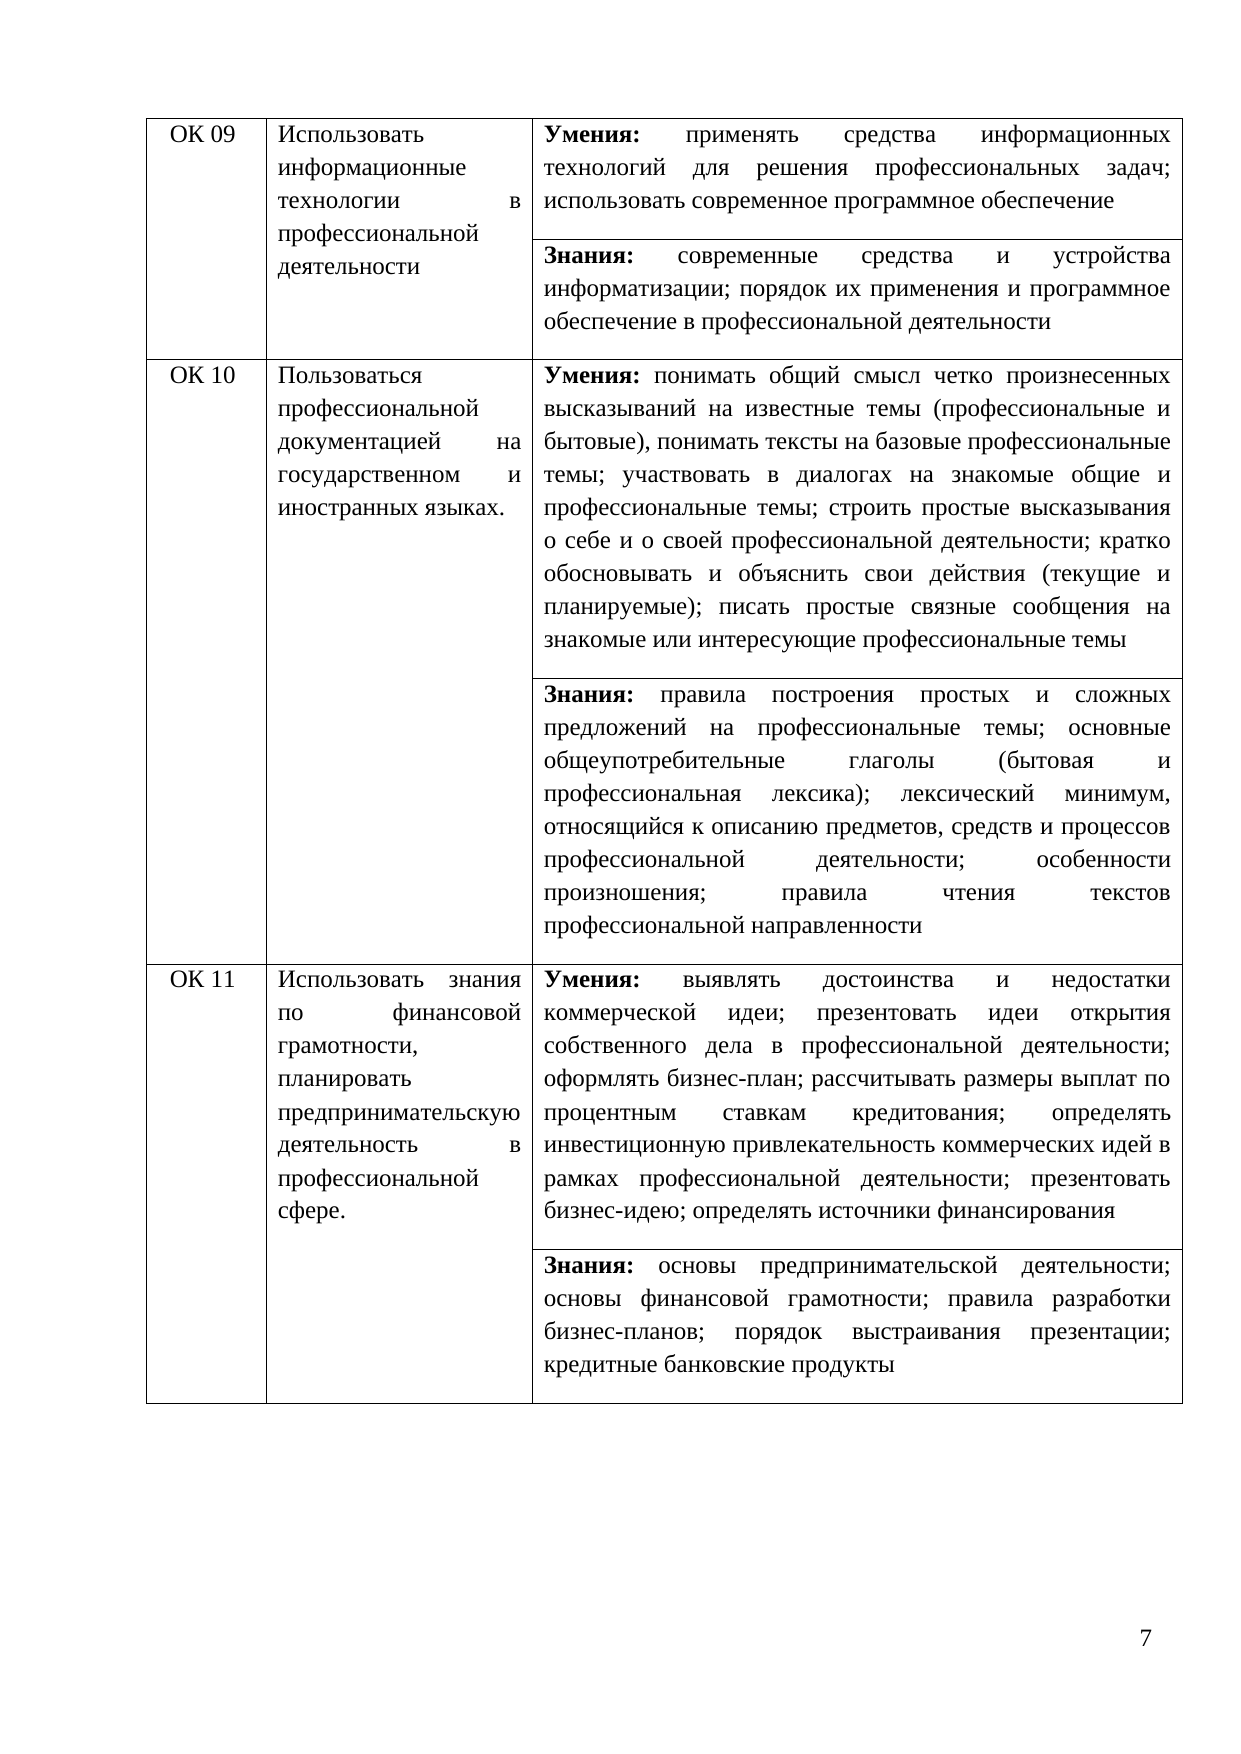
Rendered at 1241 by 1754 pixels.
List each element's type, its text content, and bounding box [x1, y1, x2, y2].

table_cell Знания: правила построения простых и сложных предложений на профессиональные темы; основные общеупотребительные глаголы (бытовая и профессиональная лексика); лексический минимум, относящийся к описанию предметов, средств и процессов профессиональной деятельности; особенности произношения; правила чтения текстов профессиональной направленности [533, 679, 1182, 963]
table_cell Использовать информационные технологии в профессиональной деятельности [267, 119, 532, 359]
table_cell Умения: выявлять достоинства и недостатки коммерческой идеи; презентовать идеи открытия собственного дела в профессиональной деятельности; оформлять бизнес-план; рассчитывать размеры выплат по процентным ставкам кредитования; определять инвестиционную привлекательность коммерческих идей в рамках профессиональной деятельности; презентовать бизнес-идею; определять источники финансирования [533, 965, 1182, 1249]
table_cell Использовать знания по финансовой грамотности, планировать предпринимательскую деятельность в профессиональной сфере. [267, 965, 532, 1403]
table_cell ОК 11 [147, 965, 266, 1403]
table_cell Умения: понимать общий смысл четко произнесенных высказываний на известные темы (профессиональные и бытовые), понимать тексты на базовые профессиональные темы; участвовать в диалогах на знакомые общие и профессиональные темы; строить простые высказывания о себе и о своей профессиональной деятельности; кратко обосновывать и объяснить свои действия (текущие и планируемые); писать простые связные сообщения на знакомые или интересующие профессиональные темы [533, 360, 1182, 678]
table_cell Пользоваться профессиональной документацией на государственном и иностранных языках. [267, 360, 532, 963]
table_cell ОК 10 [147, 360, 266, 963]
table_cell ОК 09 [147, 119, 266, 359]
table_cell Знания: основы предпринимательской деятельности; основы финансовой грамотности; правила разработки бизнес-планов; порядок выстраивания презентации; кредитные банковские продукты [533, 1250, 1182, 1403]
table_cell Умения: применять средства информационных технологий для решения профессиональных задач; использовать современное программное обеспечение [533, 119, 1182, 239]
table_cell Знания: современные средства и устройства информатизации; порядок их применения и программное обеспечение в профессиональной деятельности [533, 240, 1182, 359]
